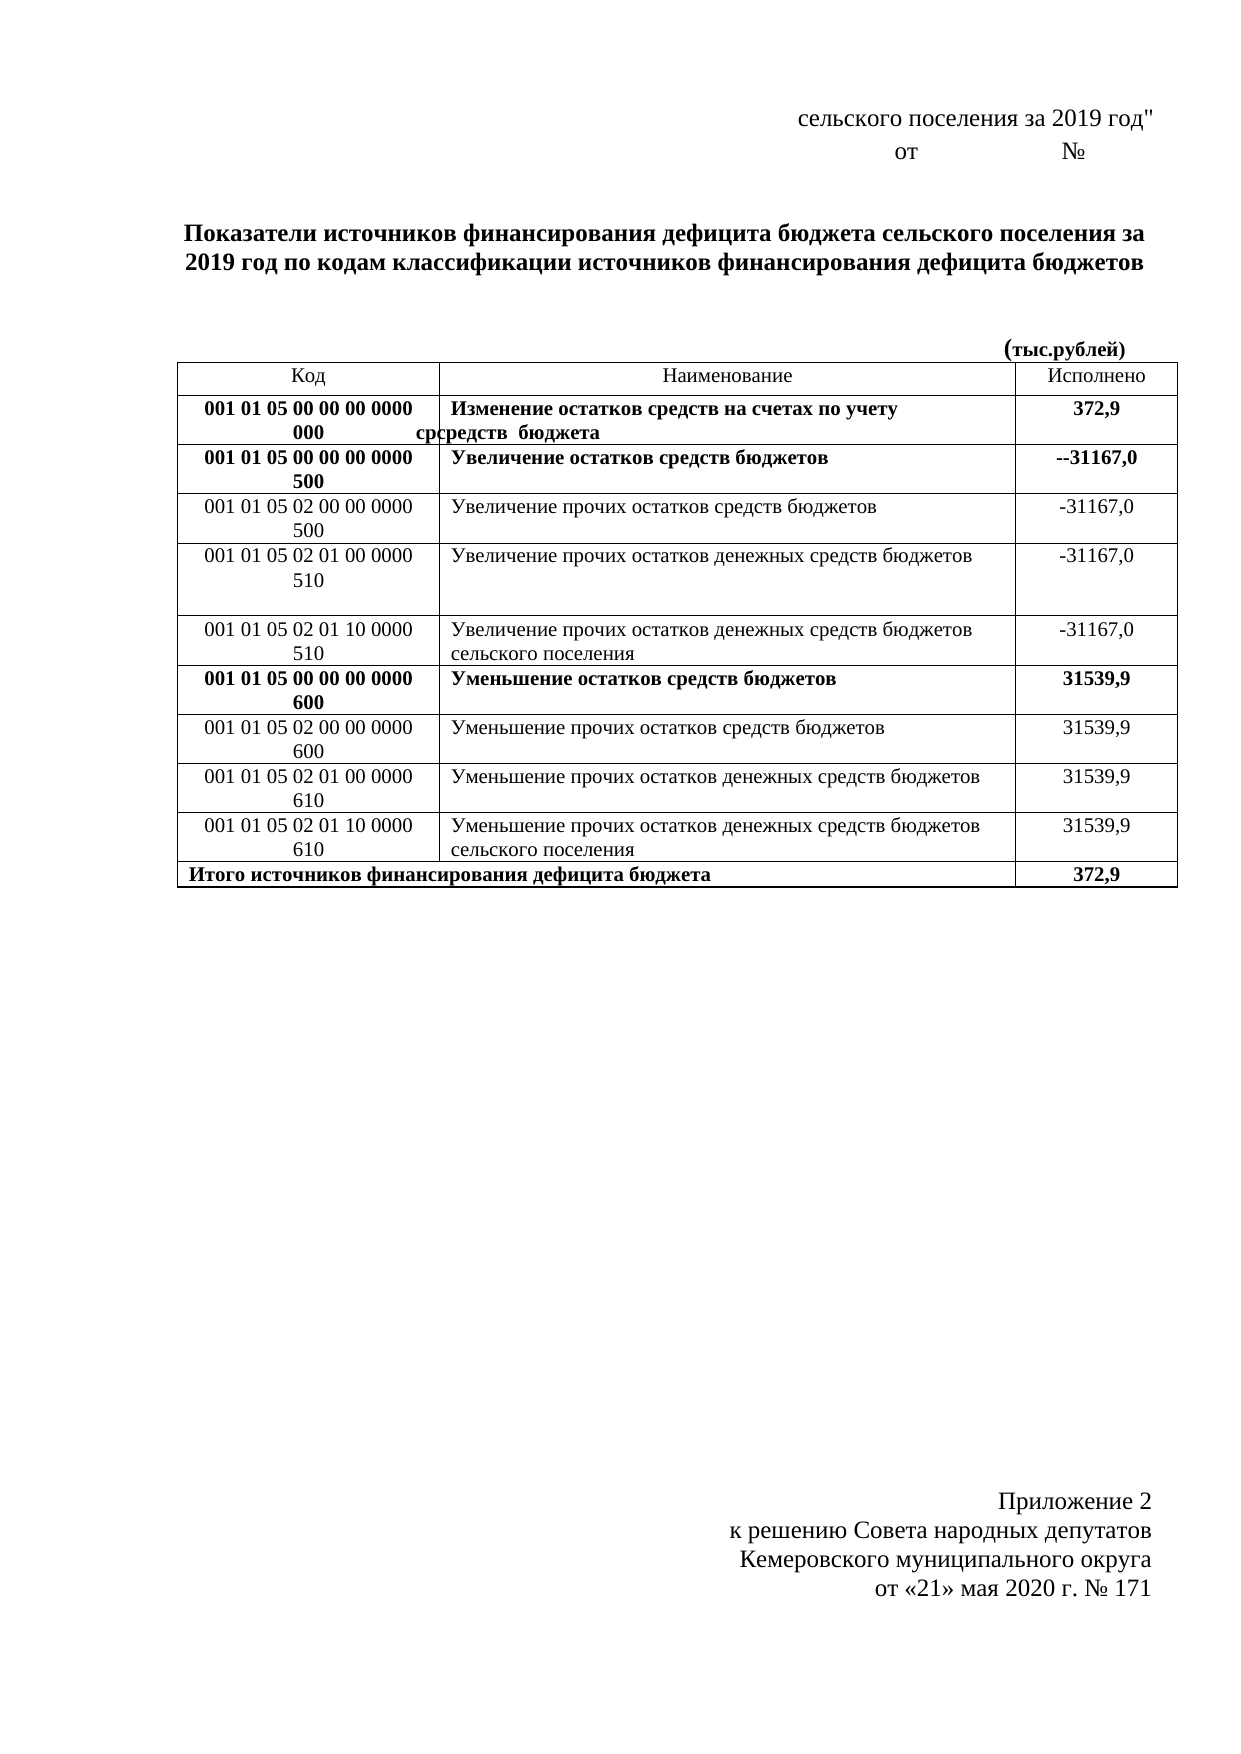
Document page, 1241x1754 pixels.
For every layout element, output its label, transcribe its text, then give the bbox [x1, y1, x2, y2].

table_header Код [178, 363, 439, 395]
text к решению Совета народных депутатов [177, 1515, 1152, 1544]
table_cell 001 01 05 02 00 00 0000 500 [178, 494, 439, 542]
text Приложение 2 [177, 1486, 1152, 1515]
table_header Наименование [440, 363, 1015, 395]
table_cell Итого источников финансирования дефицита бюджета [178, 862, 1015, 886]
table_cell 001 01 05 00 00 00 0000 500 [178, 445, 439, 493]
table_cell 001 01 05 00 00 00 0000 600 [178, 666, 439, 714]
table_cell -31167,0 [1016, 616, 1177, 664]
table_cell 31539,9 [1016, 764, 1177, 812]
table_cell Уменьшение прочих остатков денежных средств бюджетов сельского поселения [440, 813, 1015, 861]
table_cell 372,9 [1016, 862, 1177, 886]
table_cell Уменьшение прочих остатков средств бюджетов [440, 715, 1015, 763]
table_cell 001 01 05 02 01 10 0000 510 [178, 616, 439, 664]
text Показатели источников финансирования дефицита бюджета сельского поселения за 2019 год по кодам классификации источников финансирования дефицита бюджетов [177, 218, 1152, 276]
text Кемеровского муниципального округа [177, 1544, 1152, 1573]
table_cell 001 01 05 02 00 00 0000 600 [178, 715, 439, 763]
table_cell 001 01 05 00 00 00 0000 000 [178, 396, 439, 444]
table_header Исполнено [1016, 363, 1177, 395]
table_cell 001 01 05 02 01 10 0000 610 [178, 813, 439, 861]
table_cell Изменение остатков средств на счетах по учету срсредств бюджета [440, 396, 1015, 444]
table_cell Увеличение прочих остатков денежных средств бюджетов [440, 544, 1015, 615]
table_cell 372,9 [1016, 396, 1177, 444]
table_cell 001 01 05 02 01 00 0000 510 [178, 544, 439, 615]
table_cell Увеличение прочих остатков средств бюджетов [440, 494, 1015, 542]
table_cell 001 01 05 02 01 00 0000 610 [178, 764, 439, 812]
table_cell Уменьшение остатков средств бюджетов [440, 666, 1015, 714]
table_cell -31167,0 [1016, 544, 1177, 615]
table_cell Увеличение остатков средств бюджетов [440, 445, 1015, 493]
table_cell 31539,9 [1016, 813, 1177, 861]
table_cell Увеличение прочих остатков денежных средств бюджетов сельского поселения [440, 616, 1015, 664]
table_cell Уменьшение прочих остатков денежных средств бюджетов [440, 764, 1015, 812]
table_cell 31539,9 [1016, 715, 1177, 763]
table_cell 31539,9 [1016, 666, 1177, 714]
table_cell -31167,0 [1016, 494, 1177, 542]
text от «21» мая 2020 г. № 171 [177, 1573, 1152, 1601]
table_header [177, 104, 1157, 169]
table_cell --31167,0 [1016, 445, 1177, 493]
text (тыс.рублей) [177, 333, 1152, 362]
